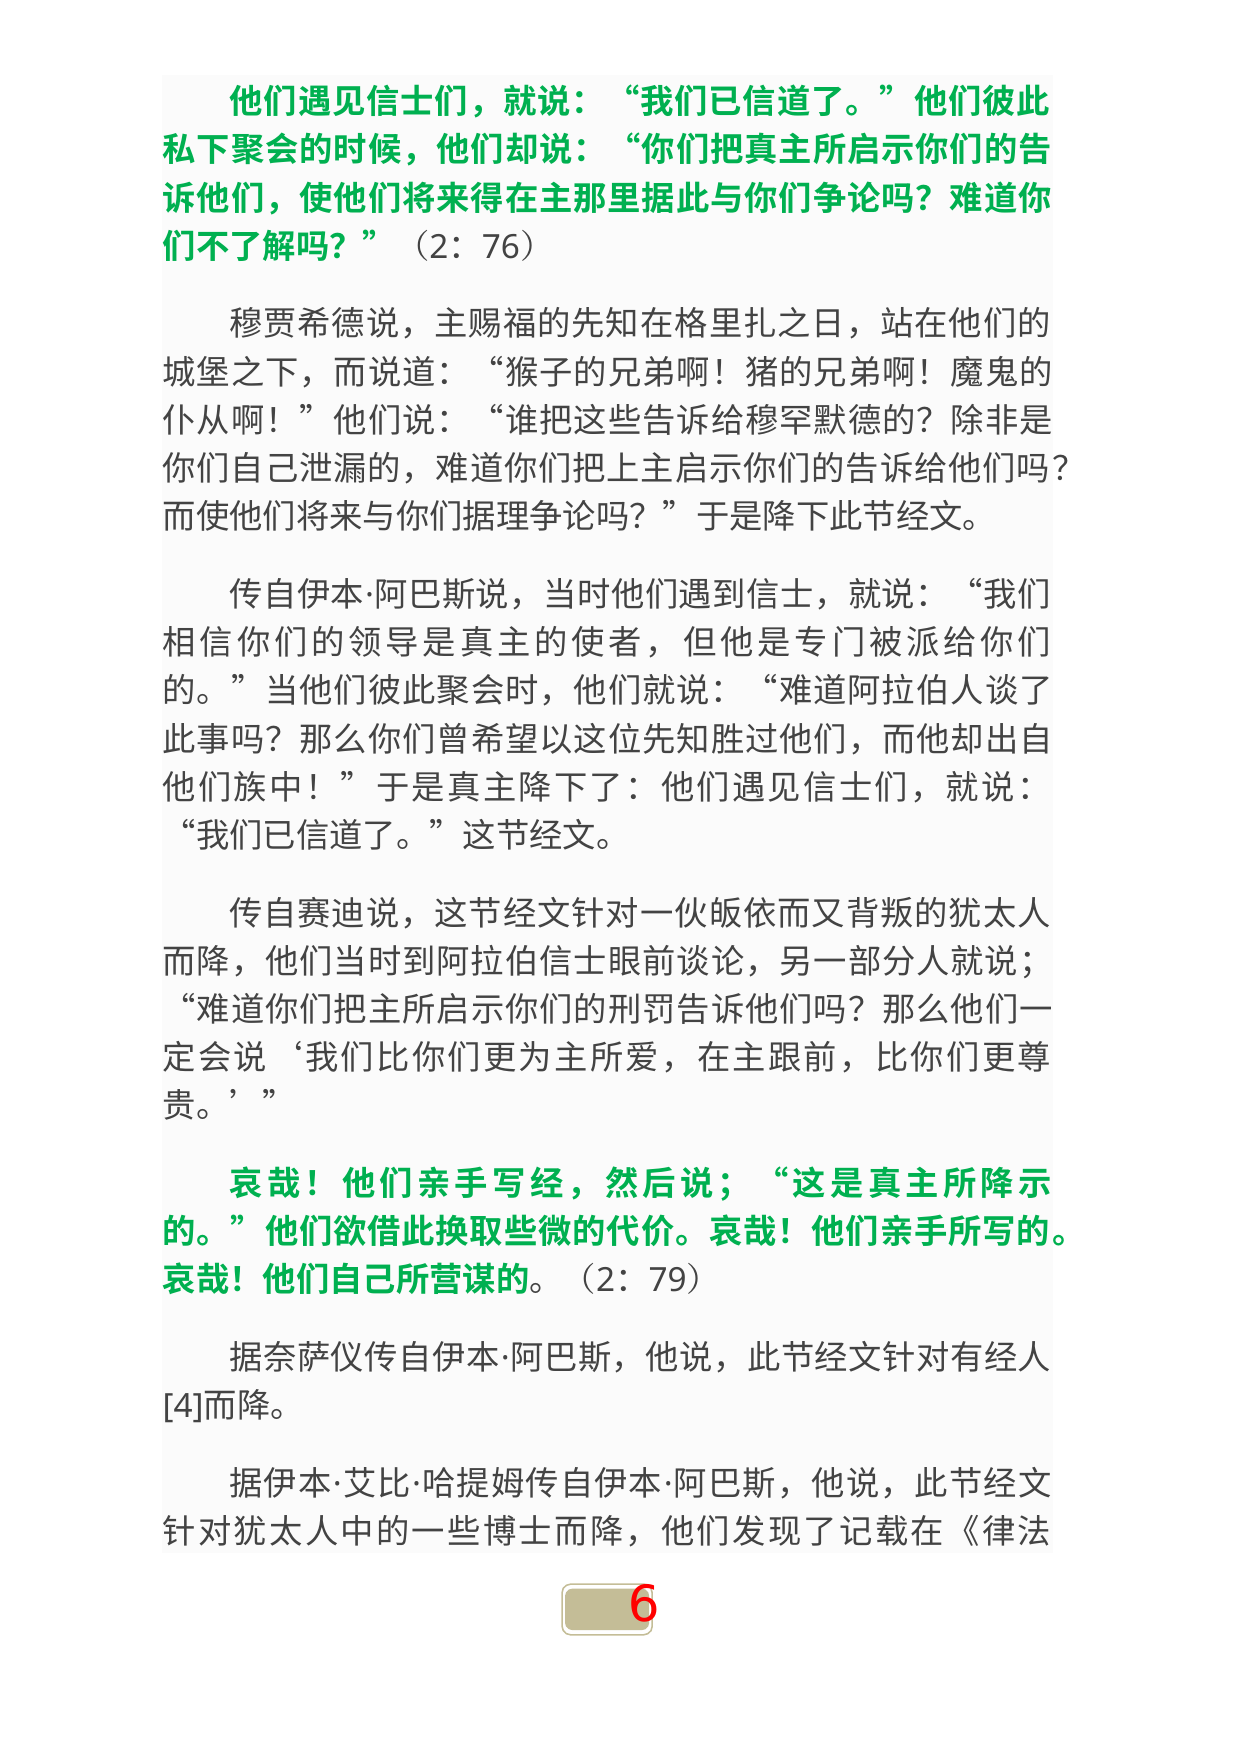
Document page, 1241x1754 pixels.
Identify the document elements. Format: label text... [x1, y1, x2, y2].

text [162, 1457, 1053, 1553]
text 传自赛迪说，这节经文针对一伙皈依而又背叛的犹太人而降，他们当时到阿拉伯信士眼前谈论，另一部分人就说；“难道你们把主所启示你们的刑罚告诉他们吗？那么他们一定会说‘我们比你们更为主所爱，在主跟前，比你们更尊贵。’” [162, 886, 1053, 1127]
text 传自伊本·阿巴斯说，当时他们遇到信士，就说：“我们相信你们的领导是真主的使者，但他是专门被派给你们的。”当他们彼此聚会时，他们就说：“难道阿拉伯人谈了此事吗？那么你们曾希望以这位先知胜过他们，而他却出自他们族中！”于是真主降下了：他们遇见信士们，就说：“我们已信道了。”这节经文。 [162, 567, 1053, 857]
text 穆贾希德说，主赐福的先知在格里扎之日，站在他们的城堡之下，而说道：“猴子的兄弟啊！猪的兄弟啊！魔鬼的仆从啊！”他们说：“谁把这些告诉给穆罕默德的？除非是你们自己泄漏的，难道你们把上主启示你们的告诉给他们吗？而使他们将来与你们据理争论吗？”于是降下此节经文。 [162, 297, 1053, 538]
text 据奈萨仪传自伊本·阿巴斯，他说，此节经文针对有经人[4]而降。 [162, 1331, 1053, 1427]
text 他们遇见信士们，就说：“我们已信道了。”他们彼此私下聚会的时候，他们却说：“你们把真主所启示你们的告诉他们，使他们将来得在主那里据此与你们争论吗？难道你们不了解吗？”（2：76） [162, 75, 1053, 268]
text 哀哉！他们亲手写经，然后说；“这是真主所降示的。”他们欲借此换取些微的代价。哀哉！他们亲手所写的。哀哉！他们自己所营谋的。（2：79） [162, 1157, 1053, 1301]
